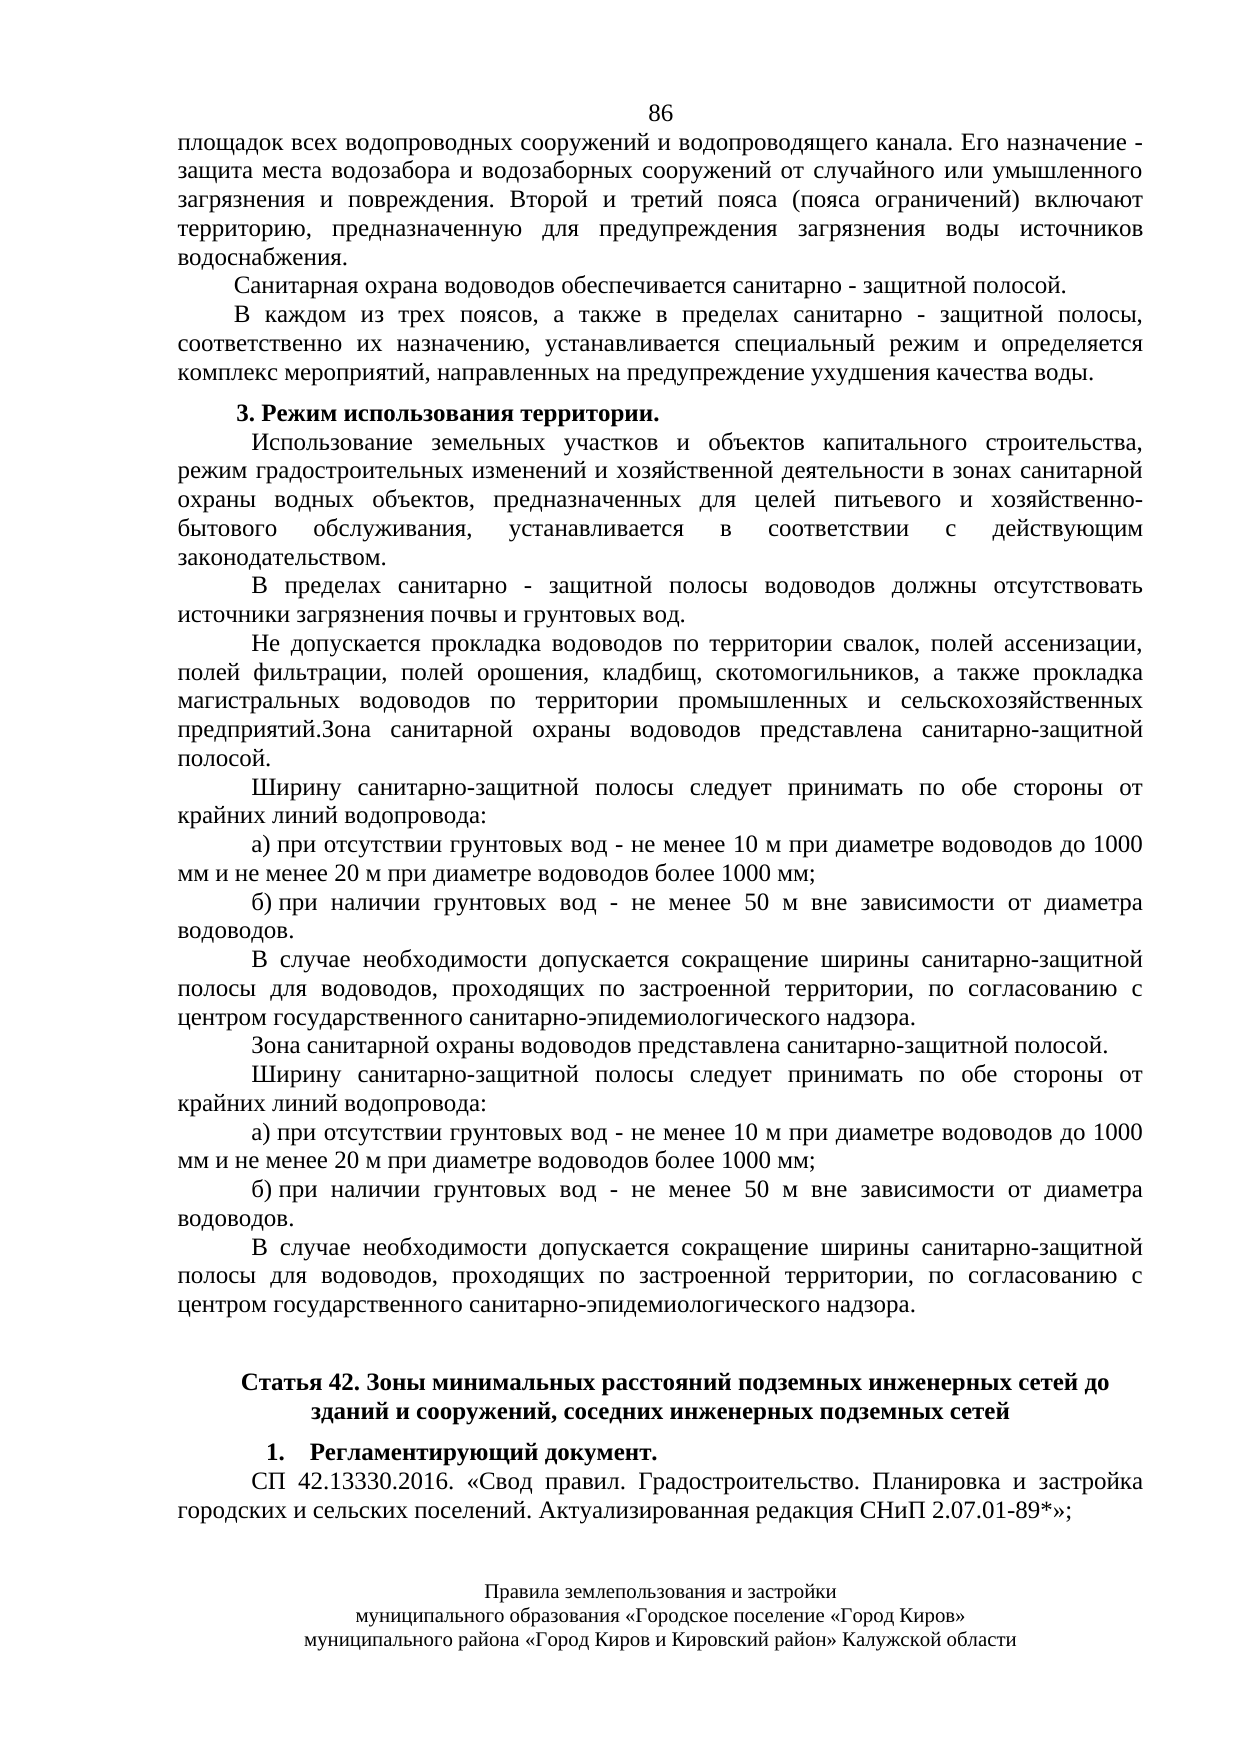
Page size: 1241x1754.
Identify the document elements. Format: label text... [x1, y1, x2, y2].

list Регламентирующий документ. [266, 1437, 1144, 1466]
text 3. Режим использования территории. [177, 398, 1144, 427]
text В каждом из трех поясов, а также в пределах санитарно - защитной полосы, соответственно их назначению, устанавливается специальный режим и определяется комплекс мероприятий, направленных на предупреждение ухудшения качества воды. [177, 299, 1144, 385]
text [177, 127, 1144, 270]
text СП 42.13330.2016. «Свод правил. Градостроительство. Планировка и застройка городских и сельских поселений. Актуализированная редакция СНиП 2.07.01-89*»; [177, 1466, 1144, 1524]
text Санитарная охрана водоводов обеспечивается санитарно - защитной полосой. [177, 270, 1144, 299]
text б) при наличии грунтовых вод - не менее вне зависимости от диаметра водоводов. [177, 1174, 1144, 1232]
text В пределах санитарно - защитной полосы водоводов должны отсутствовать источники загрязнения почвы и грунтовых вод. [177, 570, 1144, 628]
text Ширину санитарно-защитной полосы следует принимать по обе стороны от крайних линий водопровода: [177, 1059, 1144, 1117]
text Ширину санитарно-защитной полосы следует принимать по обе стороны от крайних линий водопровода: [177, 772, 1144, 829]
subtitle Статья 42. Зоны минимальных расстояний подземных инженерных сетей до зданий и сооружений, соседних инженерных подземных сетей [177, 1367, 1144, 1425]
text а) при отсутствии грунтовых вод - не менее при диаметре водоводов до и не менее при диаметре водоводов более ; [177, 829, 1144, 887]
text В случае необходимости допускается сокращение ширины санитарно-защитной полосы для водоводов, проходящих по застроенной территории, по согласованию с центром государственного санитарно-эпидемиологического надзора. [177, 944, 1144, 1030]
text Зона санитарной охраны водоводов представлена санитарно-защитной полосой. [177, 1030, 1144, 1059]
text В случае необходимости допускается сокращение ширины санитарно-защитной полосы для водоводов, проходящих по застроенной территории, по согласованию с центром государственного санитарно-эпидемиологического надзора. [177, 1232, 1144, 1318]
text а) при отсутствии грунтовых вод - не менее при диаметре водоводов до и не менее при диаметре водоводов более ; [177, 1117, 1144, 1174]
text Использование земельных участков и объектов капитального строительства, режим градостроительных изменений и хозяйственной деятельности в зонах санитарной охраны водных объектов, предназначенных для целей питьевого и хозяйственно-бытового обслуживания, устанавливается в соответствии с действующим законодательством. [177, 427, 1144, 570]
text Не допускается прокладка водоводов по территории свалок, полей ассенизации, полей фильтрации, полей орошения, кладбищ, скотомогильников, а также прокладка магистральных водоводов по территории промышленных и сельскохозяйственных предприятий.Зона санитарной охраны водоводов представлена санитарно-защитной полосой. [177, 628, 1144, 772]
text б) при наличии грунтовых вод - не менее вне зависимости от диаметра водоводов. [177, 887, 1144, 944]
